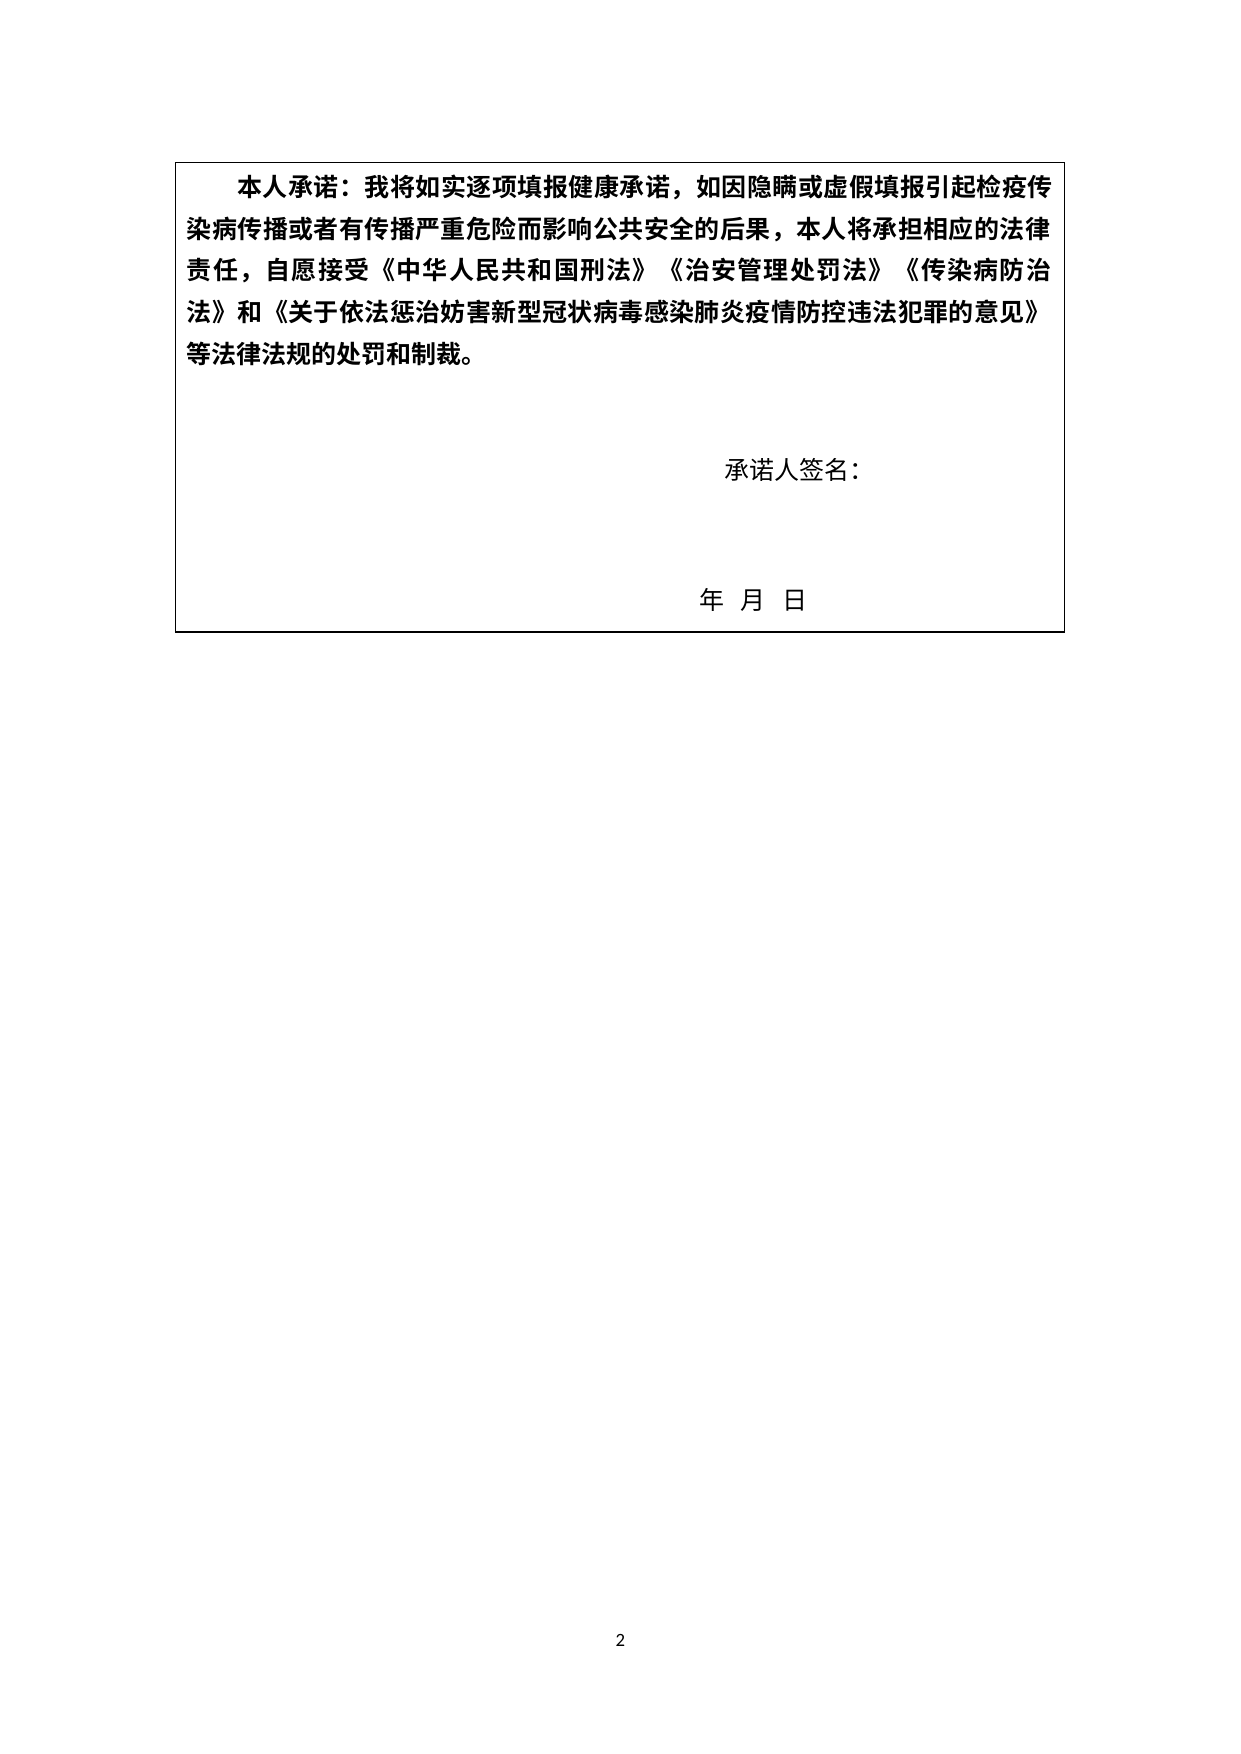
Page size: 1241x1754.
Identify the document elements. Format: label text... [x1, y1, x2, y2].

table_cell 本人承诺：我将如实逐项填报健康承诺，如因隐瞒或虚假填报引起检疫传染病传播或者有传播严重危险而影响公共安全的后果，本人将承担相应的法律责任，自愿接受《中华人民共和国刑法》《治安管理处罚法》《传染病防治法》和《关于依法惩治妨害新型冠状病毒感染肺炎疫情防控违法犯罪的意见》等法律法规的处罚和制裁。 承诺人签名： 年 月 日 [176, 163, 1064, 631]
